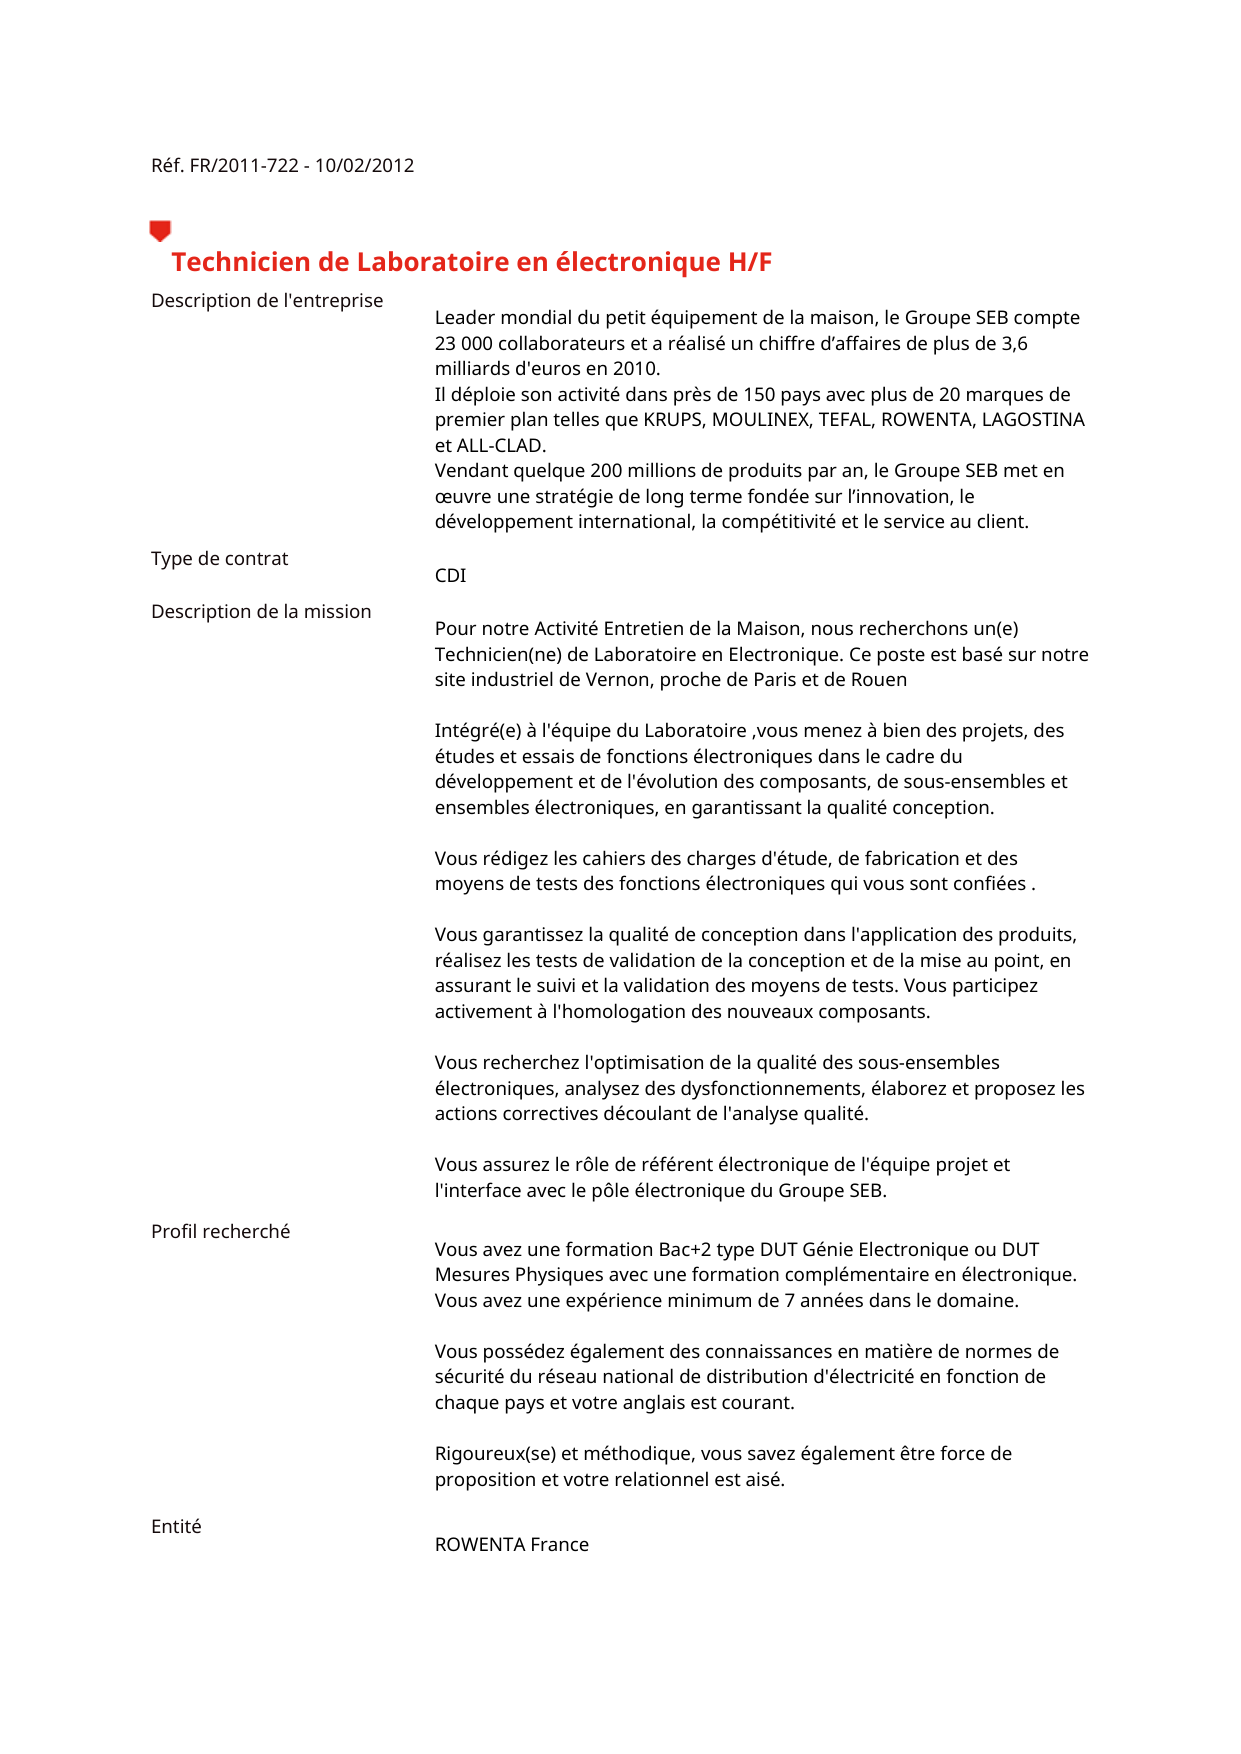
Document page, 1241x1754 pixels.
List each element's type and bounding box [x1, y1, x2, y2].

table_cell [146, 183, 1094, 1571]
picture [149, 220, 172, 242]
table_header [146, 148, 1094, 183]
